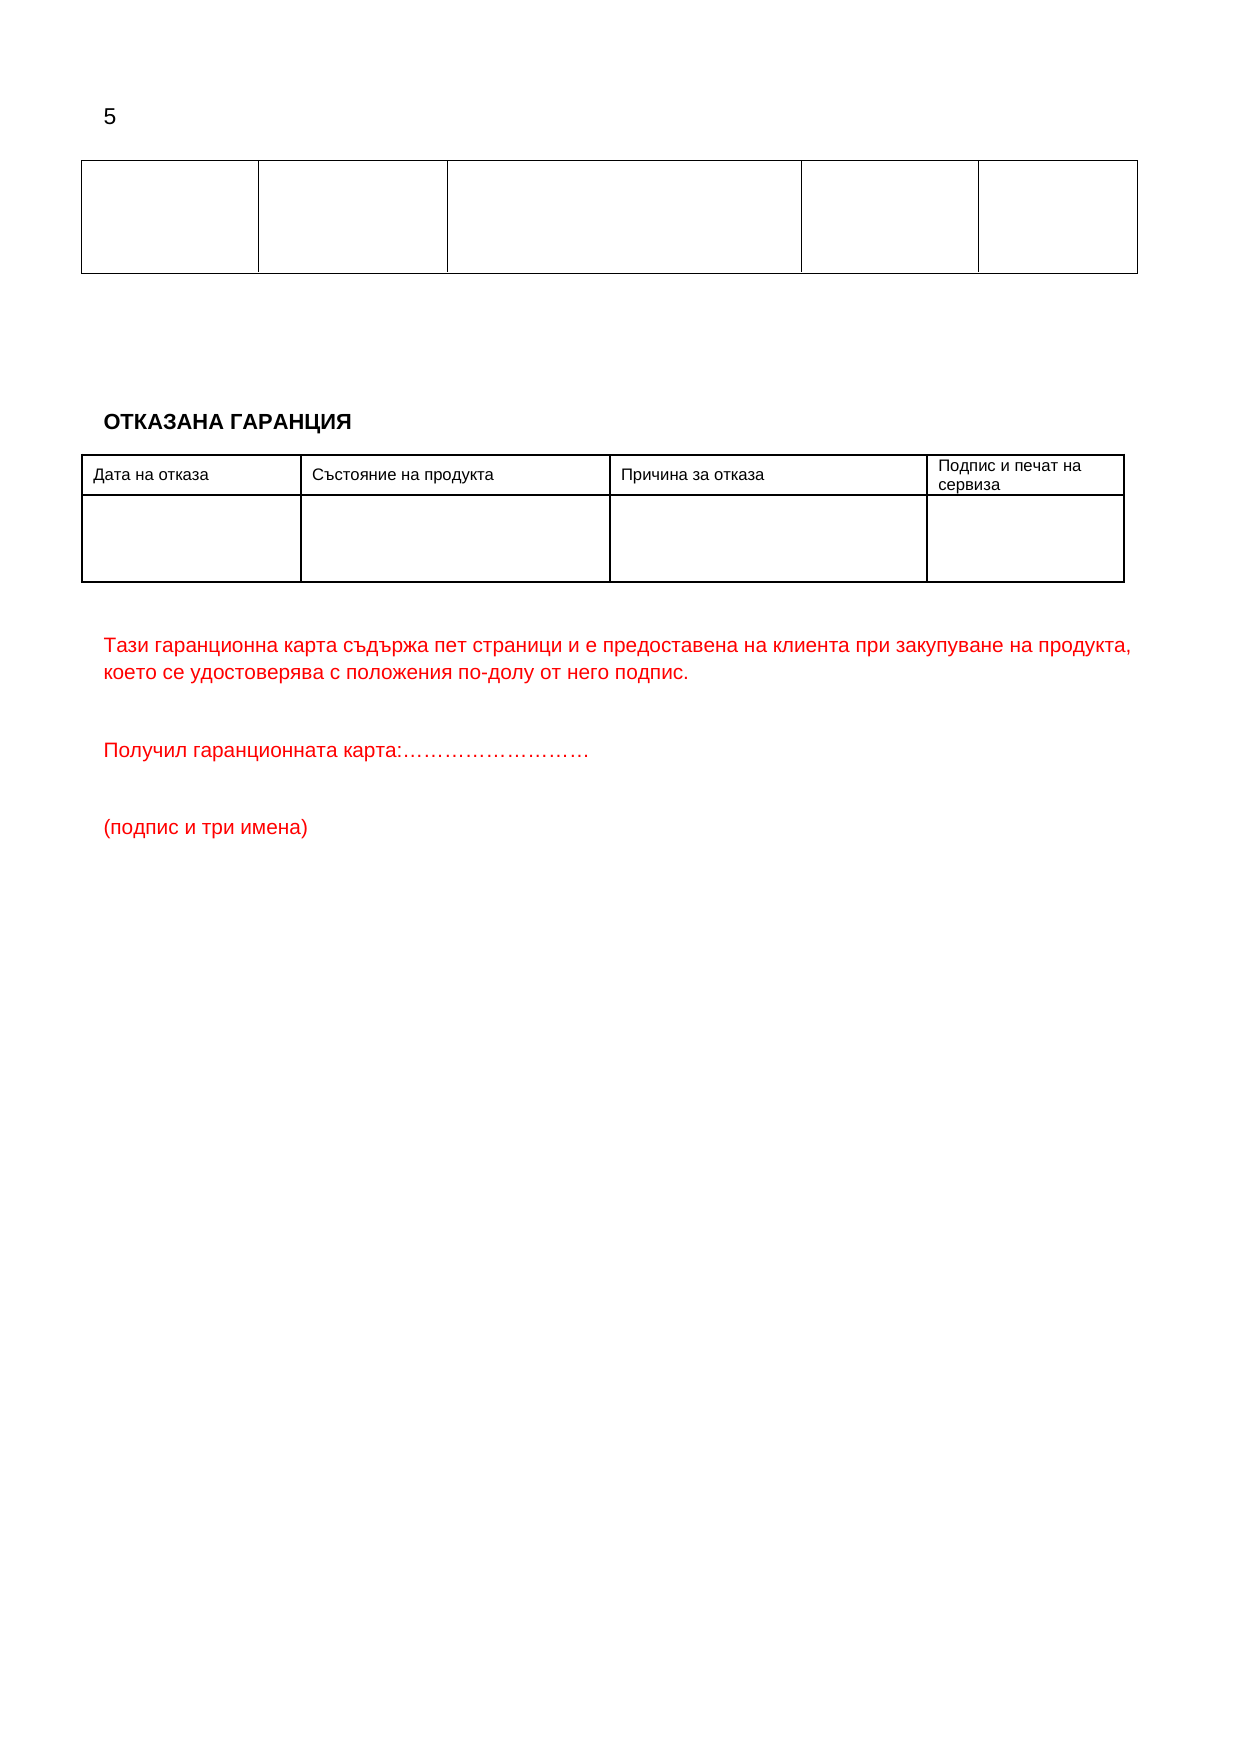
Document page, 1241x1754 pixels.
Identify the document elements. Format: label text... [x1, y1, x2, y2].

table_cell [448, 161, 801, 272]
text Получил гаранционната карта:……………………… [103, 738, 1137, 762]
table_cell [611, 496, 926, 581]
table_cell [979, 161, 1137, 272]
table_cell [302, 496, 609, 581]
table_header Причина за отказа [611, 456, 926, 494]
table_cell [82, 161, 258, 272]
table_cell [802, 161, 978, 272]
table_cell [83, 496, 300, 581]
table_cell [259, 161, 447, 272]
table_header Дата на отказа [83, 456, 300, 494]
text ОТКАЗАНА ГАРАНЦИЯ [103, 409, 1137, 434]
text Тази гаранционна карта съдържа пет страници и е предоставена на клиента при закупуване на продукта, което се удостоверява с положения по-долу от него подпис. [103, 633, 1137, 684]
text (подпис и три имена) [103, 815, 1137, 839]
table_header Подпис и печат на сервиза [928, 456, 1123, 494]
table_header Състояние на продукта [302, 456, 609, 494]
table_cell [928, 496, 1123, 581]
